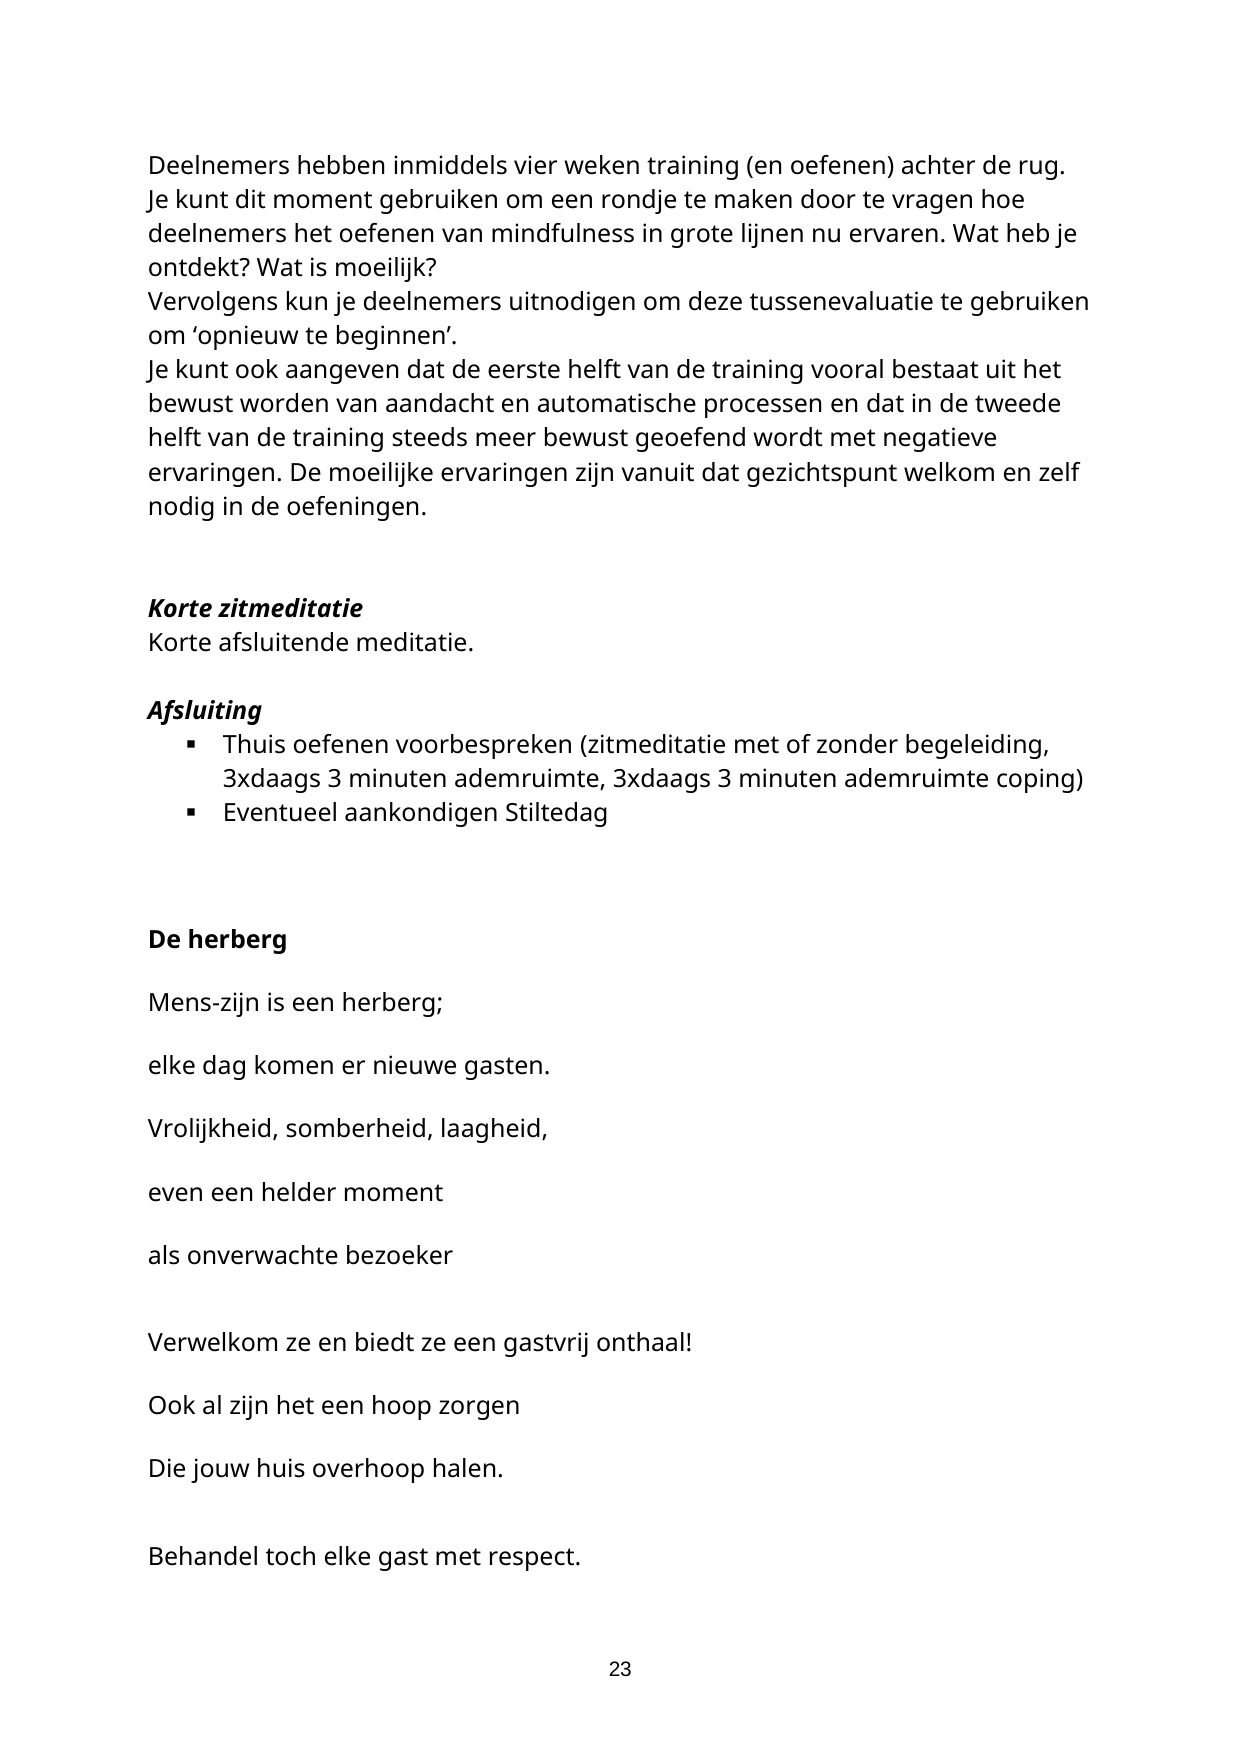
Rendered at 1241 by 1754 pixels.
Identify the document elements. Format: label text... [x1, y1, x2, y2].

text De herberg [148, 921, 1093, 955]
text Behandel toch elke gast met respect. [148, 1538, 1093, 1572]
text even een helder moment [148, 1174, 1093, 1208]
text Die jouw huis overhoop halen. [148, 1451, 1093, 1509]
text Afsluiting [148, 693, 1093, 727]
text Korte zitmeditatie [148, 590, 1093, 624]
text Vervolgens kun je deelnemers uitnodigen om deze tussenevaluatie te gebruiken om ‘opnieuw te beginnen’. [148, 284, 1093, 352]
text Je kunt ook aangeven dat de eerste helft van de training vooral bestaat uit het bewust worden van aandacht en automatische processen en dat in de tweede helft van de training steeds meer bewust geoefend wordt met negatieve ervaringen. De moeilijke ervaringen zijn vanuit dat gezichtspunt welkom en zelf nodig in de oefeningen. [148, 352, 1093, 522]
text Mens-zijn is een herberg; [148, 984, 1093, 1018]
text Vrolijkheid, somberheid, laagheid, [148, 1111, 1093, 1145]
text als onverwachte bezoeker [148, 1237, 1093, 1295]
text Verwelkom ze en biedt ze een gastvrij onthaal! [148, 1324, 1093, 1359]
text Korte afsluitende meditatie. [148, 624, 1093, 658]
text Ook al zijn het een hoop zorgen [148, 1388, 1093, 1422]
text elke dag komen er nieuwe gasten. [148, 1048, 1093, 1082]
list Eventueel aankondigen Stiltedag [185, 795, 1093, 829]
text Deelnemers hebben inmiddels vier weken training (en oefenen) achter de rug. Je kunt dit moment gebruiken om een rondje te maken door te vragen hoe deelnemers het oefenen van mindfulness in grote lijnen nu ervaren. Wat heb je ontdekt? Wat is moeilijk? [148, 148, 1093, 284]
list Thuis oefenen voorbespreken (zitmeditatie met of zonder begeleiding, 3xdaags 3 minuten ademruimte, 3xdaags 3 minuten ademruimte coping) [185, 727, 1093, 795]
